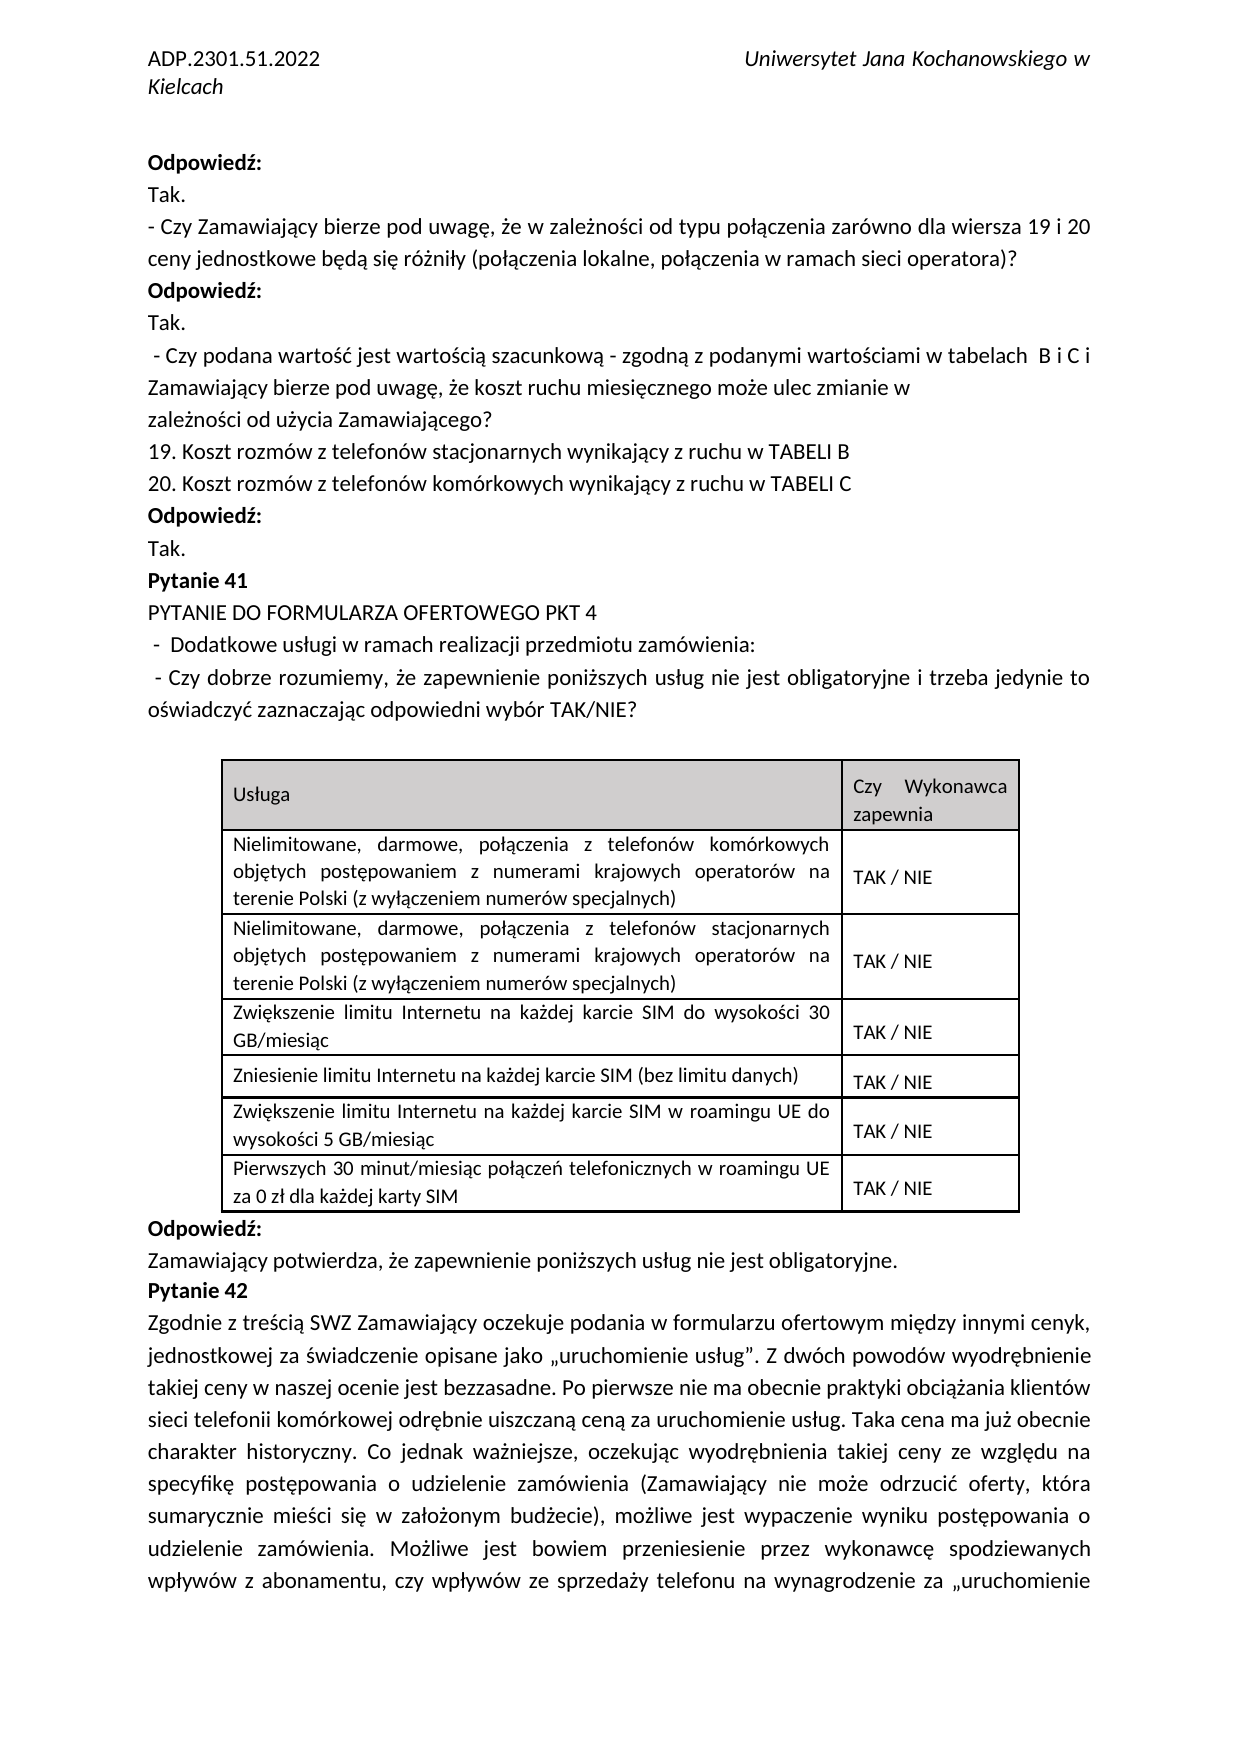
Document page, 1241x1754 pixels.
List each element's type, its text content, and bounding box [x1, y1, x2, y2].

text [148, 1308, 1093, 1594]
table_cell Zwiększenie limitu Internetu na każdej karcie SIM do wysokości 30 GB/miesiąc [223, 1000, 841, 1054]
table_cell TAK / NIE [843, 915, 1018, 997]
table_cell TAK / NIE [843, 1156, 1018, 1210]
table_cell Nielimitowane, darmowe, połączenia z telefonów komórkowych objętych postępowaniem z numerami krajowych operatorów na terenie Polski (z wyłączeniem numerów specjalnych) [223, 831, 841, 913]
list Odpowiedź: [148, 791, 1093, 1242]
list Odpowiedź: [148, 502, 1093, 530]
list Odpowiedź: [148, 148, 1093, 176]
text 19. Koszt rozmów z telefonów stacjonarnych wynikający z ruchu w TABELI B [148, 437, 1093, 465]
text Zamawiający potwierdza, że zapewnienie poniższych usług nie jest obligatoryjne. [148, 1246, 1093, 1274]
text PYTANIE DO FORMULARZA OFERTOWEGO PKT 4 [148, 598, 1093, 626]
table_header Usługa [223, 761, 841, 829]
table_cell TAK / NIE [843, 1099, 1018, 1153]
table_cell TAK / NIE [843, 1000, 1018, 1054]
text zależności od użycia Zamawiającego? [148, 405, 1093, 433]
table_cell Zniesienie limitu Internetu na każdej karcie SIM (bez limitu danych) [223, 1056, 841, 1096]
table_header Czy Wykonawca zapewnia [843, 761, 1018, 829]
list Odpowiedź: [148, 276, 1093, 304]
text 20. Koszt rozmów z telefonów komórkowych wynikający z ruchu w TABELI C [148, 469, 1093, 497]
text - Czy Zamawiający bierze pod uwagę, że w zależności od typu połączenia zarówno dla wiersza 19 i 20 ceny jednostkowe będą się różniły (połączenia lokalne, połączenia w ramach sieci operatora)? [148, 212, 1093, 272]
table_cell TAK / NIE [843, 831, 1018, 913]
text Tak. [148, 534, 1093, 562]
table_cell Pierwszych 30 minut/miesiąc połączeń telefonicznych w roamingu UE za 0 zł dla każdej karty SIM [223, 1156, 841, 1210]
text - Czy dobrze rozumiemy, że zapewnienie poniższych usług nie jest obligatoryjne i trzeba jedynie to oświadczyć zaznaczając odpowiedni wybór TAK/NIE? [148, 663, 1093, 723]
text Pytanie 42 [148, 1276, 1093, 1304]
table_cell Zwiększenie limitu Internetu na każdej karcie SIM w roamingu UE do wysokości 5 GB/miesiąc [223, 1099, 841, 1153]
text - Czy podana wartość jest wartością szacunkową - zgodną z podanymi wartościami w tabelach B i C i Zamawiający bierze pod uwagę, że koszt ruchu miesięcznego może ulec zmianie w [148, 341, 1093, 401]
text Tak. [148, 308, 1093, 337]
text Tak. [148, 180, 1093, 208]
table_cell TAK / NIE [843, 1056, 1018, 1096]
table_cell Nielimitowane, darmowe, połączenia z telefonów stacjonarnych objętych postępowaniem z numerami krajowych operatorów na terenie Polski (z wyłączeniem numerów specjalnych) [223, 915, 841, 997]
text - Dodatkowe usługi w ramach realizacji przedmiotu zamówienia: [148, 630, 1093, 658]
text Pytanie 41 [148, 566, 1093, 594]
